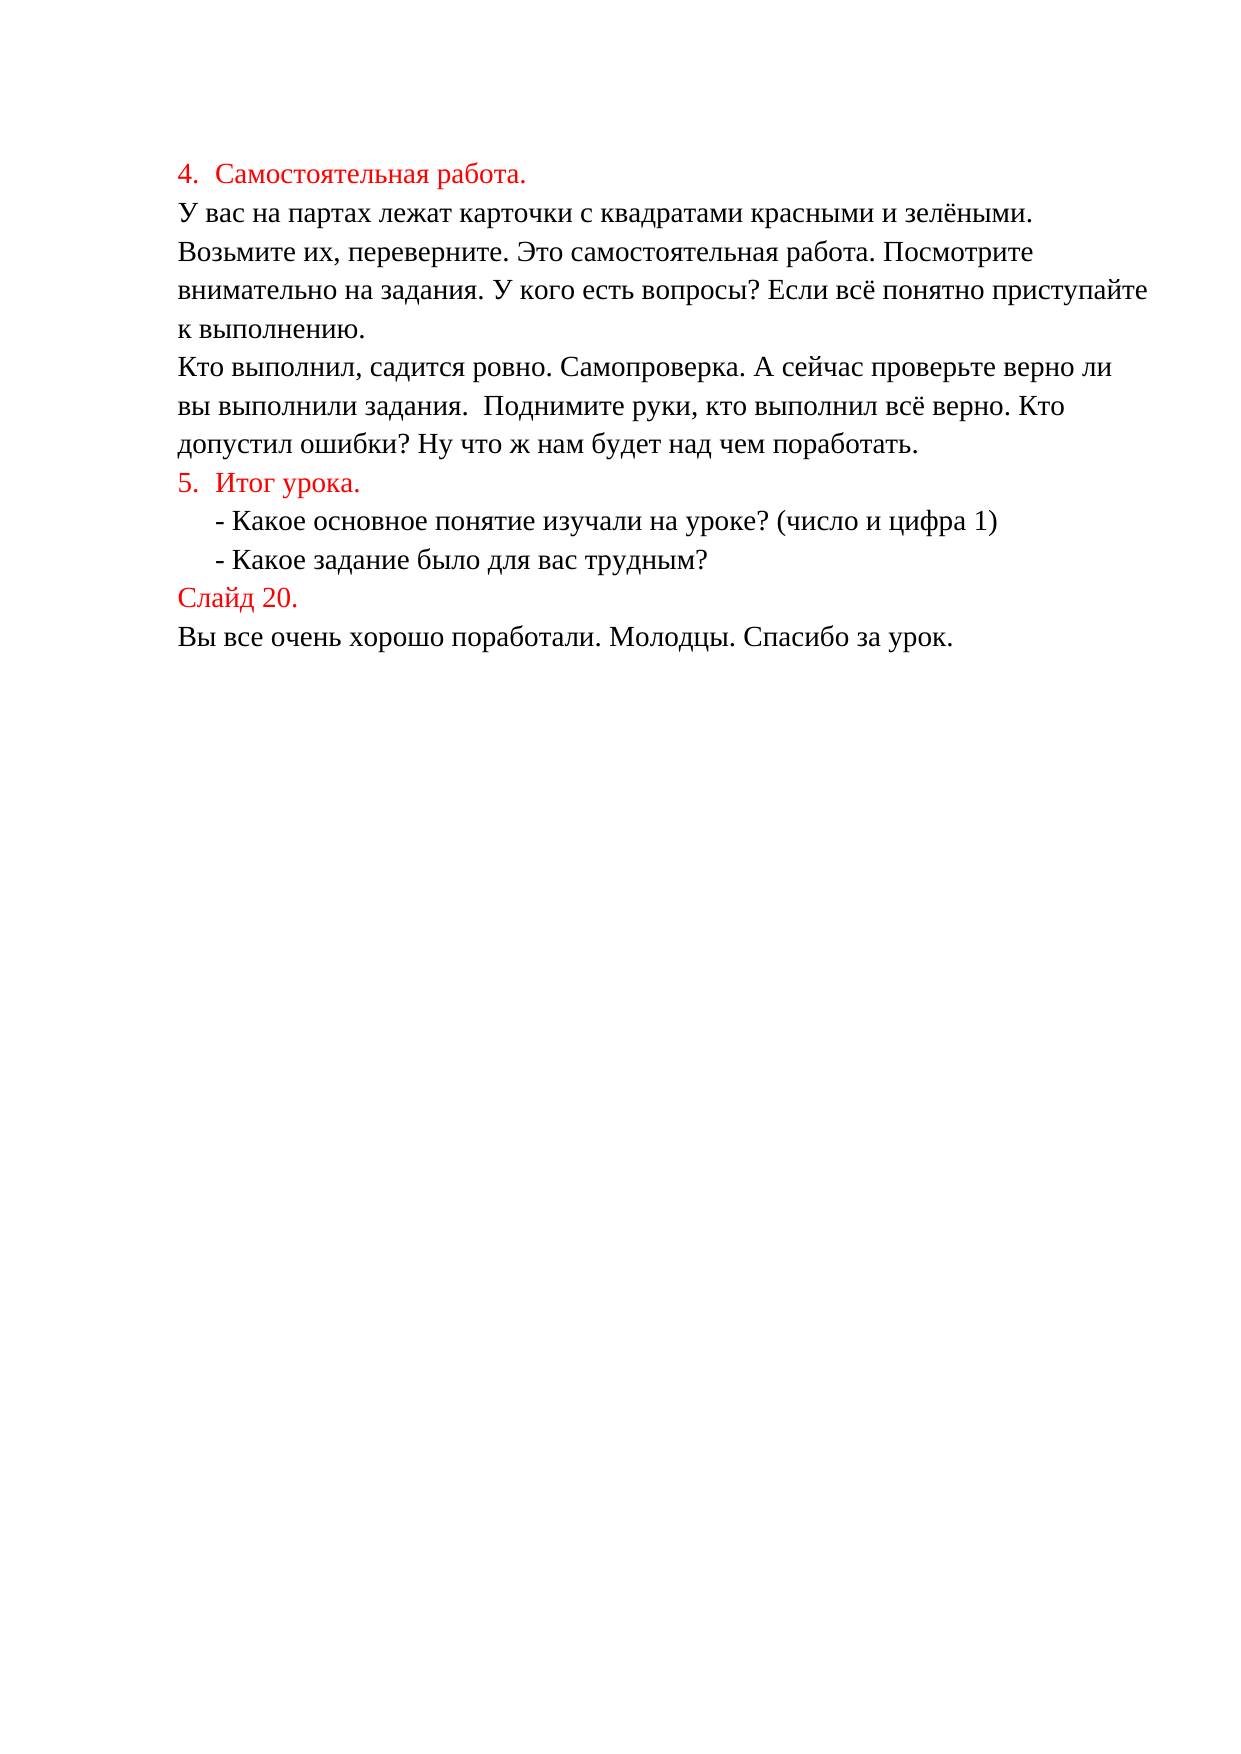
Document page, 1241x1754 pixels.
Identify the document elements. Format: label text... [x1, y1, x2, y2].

text Слайд 20. [177, 581, 1152, 614]
list - Какое задание было для вас трудным? [215, 542, 1152, 576]
list - Какое основное понятие изучали на уроке? (число и цифра 1) [215, 503, 1152, 537]
text У вас на партах лежат карточки с квадратами красными и зелёными. Возьмите их, переверните. Это самостоятельная работа. Посмотрите внимательно на задания. У кого есть вопросы? Если всё понятно приступайте к выполнению. [177, 195, 1152, 344]
list Итог урока. [177, 465, 1152, 498]
list Самостоятельная работа. [177, 157, 1152, 190]
text Кто выполнил, садится ровно. Самопроверка. А сейчас проверьте верно ли вы выполнили задания. Поднимите руки, кто выполнил всё верно. Кто допустил ошибки? Ну что ж нам будет над чем поработать. [177, 349, 1152, 460]
text Вы все очень хорошо поработали. Молодцы. Спасибо за урок. [177, 619, 1152, 653]
